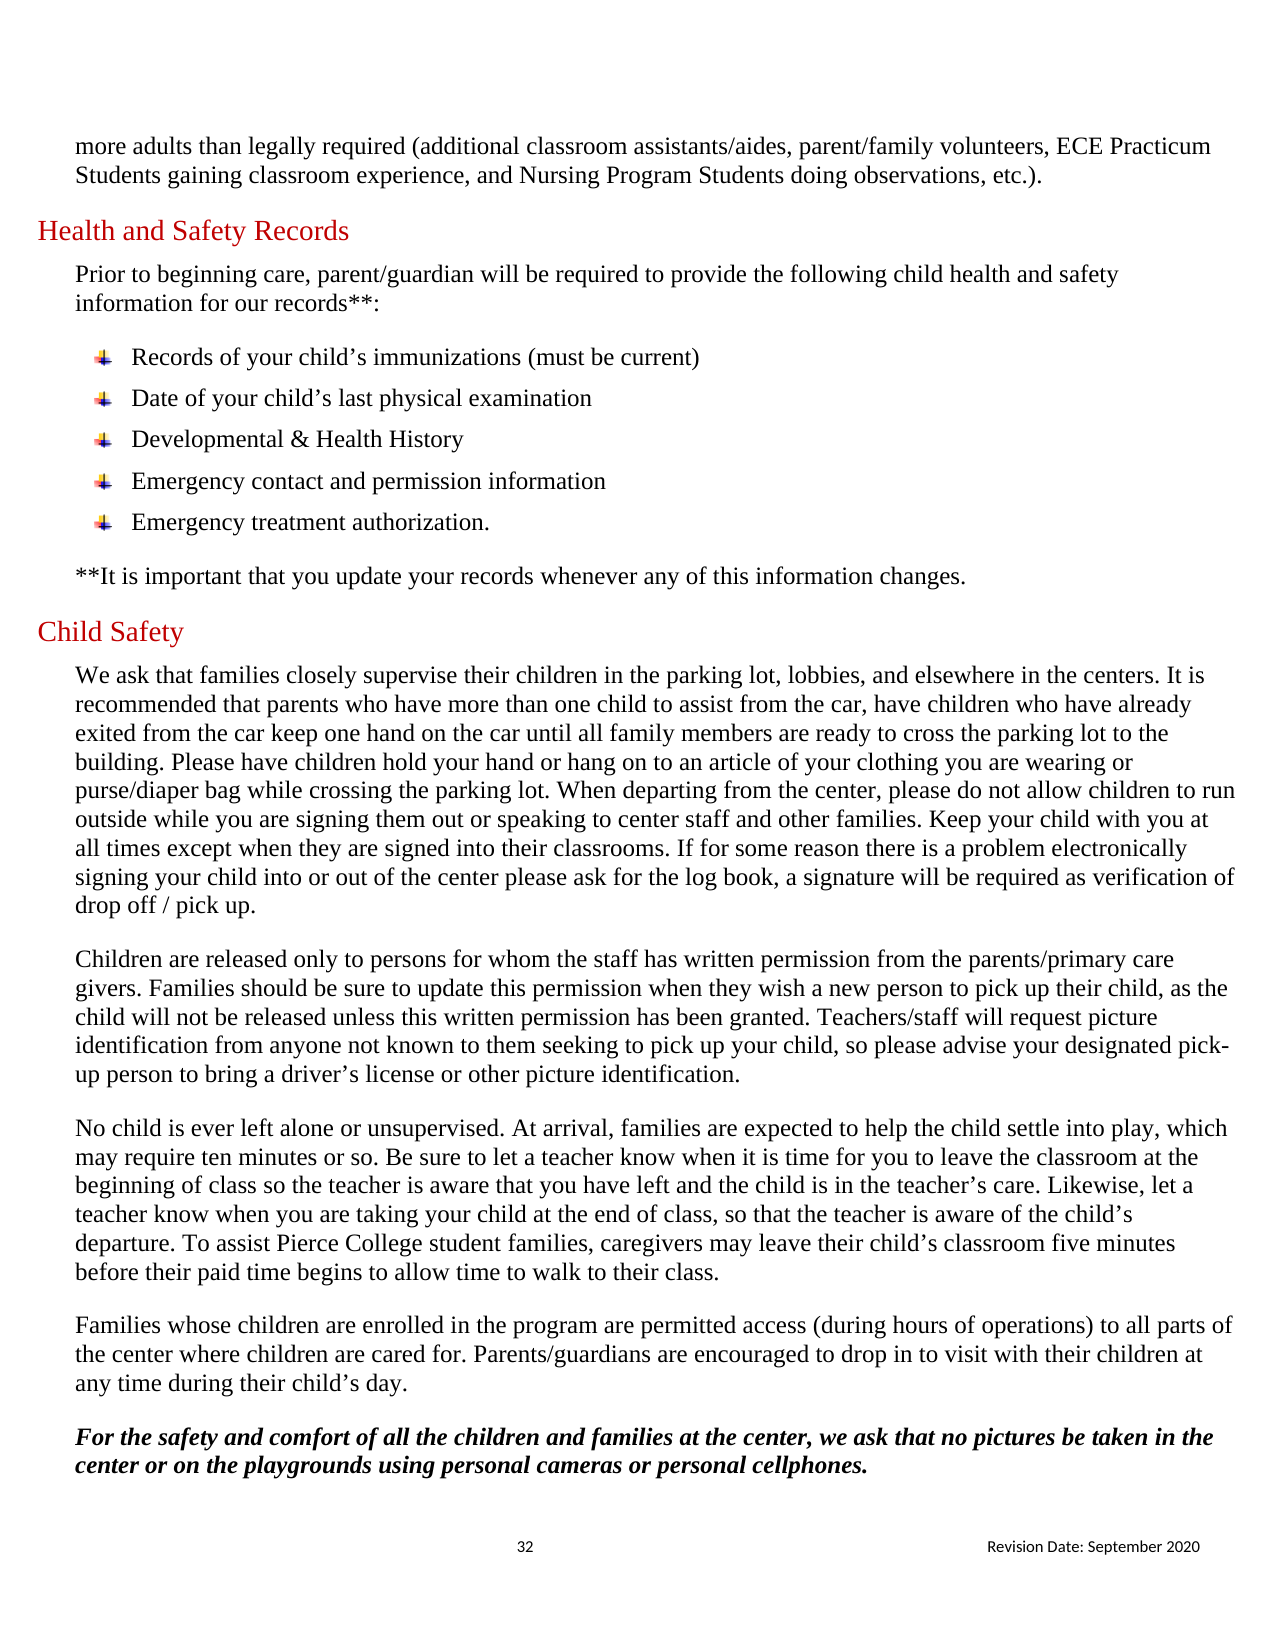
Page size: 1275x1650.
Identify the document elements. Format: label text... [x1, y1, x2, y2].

text We ask that families closely supervise their children in the parking lot, lobbies, and elsewhere in the centers. It is recommended that parents who have more than one child to assist from the car, have children who have already exited from the car keep one hand on the car until all family members are ready to cross the parking lot to the building. Please have children hold your hand or hang on to an article of your clothing you are wearing or purse/diaper bag while crossing the parking lot. When departing from the center, please do not allow children to run outside while you are signing them out or speaking to center staff and other families. Keep your child with you at all times except when they are signed into their classrooms. If for some reason there is a problem electronically signing your child into or out of the center please ask for the log book, a signature will be required as verification of drop off / pick up. [75, 661, 1237, 919]
list Emergency treatment authorization. [94, 507, 1237, 536]
subtitle Health and Safety Records [37, 213, 1237, 247]
list Date of your child’s last physical examination [94, 383, 1237, 412]
subtitle Child Safety [37, 614, 1237, 648]
text Families whose children are enrolled in the program are permitted access (during hours of operations) to all parts of the center where children are cared for. Parents/guardians are encouraged to drop in to visit with their children at any time during their child’s day. [75, 1311, 1237, 1397]
text **It is important that you update your records whenever any of this information changes. [75, 561, 1237, 589]
list Emergency contact and permission information [94, 466, 1237, 494]
picture [94, 472, 112, 490]
list Developmental & Health History [94, 424, 1237, 453]
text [75, 131, 1237, 188]
picture [94, 390, 112, 407]
text Prior to beginning care, parent/guardian will be required to provide the following child health and safety information for our records**: [75, 259, 1237, 317]
text No child is ever left alone or unsupervised. At arrival, families are expected to help the child settle into play, which may require ten minutes or so. Be sure to let a teacher know when it is time for you to leave the classroom at the beginning of class so the teacher is aware that you have left and the child is in the teacher’s care. Likewise, let a teacher know when you are taking your child at the end of class, so that the teacher is aware of the child’s departure. To assist Pierce College student families, caregivers may leave their child’s classroom five minutes before their paid time begins to allow time to walk to their class. [75, 1113, 1237, 1286]
picture [94, 431, 112, 448]
list Records of your child’s immunizations (must be current) [94, 342, 1237, 371]
picture [94, 513, 112, 531]
text For the safety and comfort of all the children and families at the center, we ask that no pictures be taken in the center or on the playgrounds using personal cameras or personal cellphones. [75, 1422, 1237, 1479]
picture [94, 348, 112, 366]
text Children are released only to persons for whom the staff has written permission from the parents/primary care givers. Families should be sure to update this permission when they wish a new person to pick up their child, as the child will not be released unless this written permission has been granted. Teachers/staff will request picture identification from anyone not known to them seeking to pick up your child, so please advise your designated pick-up person to bring a driver’s license or other picture identification. [75, 944, 1237, 1088]
